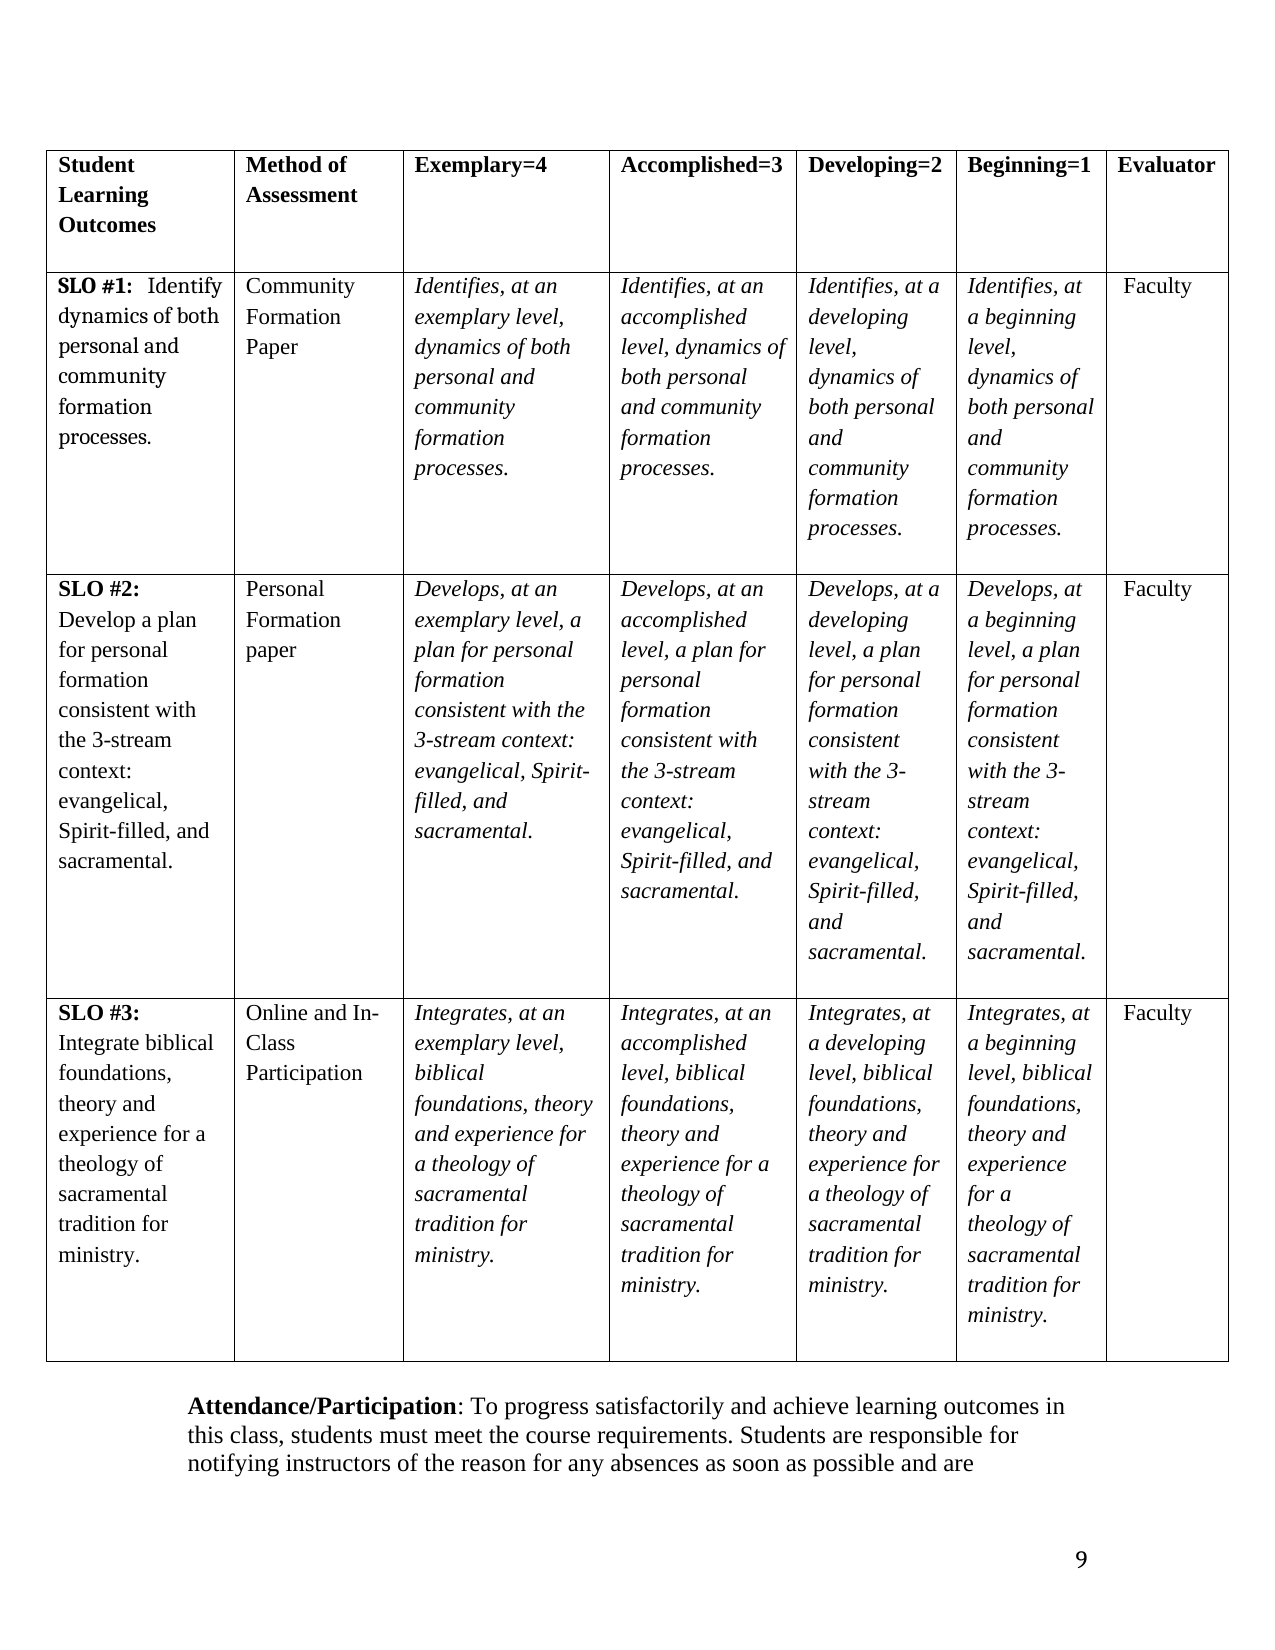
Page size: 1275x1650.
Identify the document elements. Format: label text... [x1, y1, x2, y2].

table_cell Develops, at a beginning level, a plan for personal formation consistent with the 3-stream context: evangelical, Spirit-filled, and sacramental. [957, 575, 1106, 998]
table_header Exemplary=4 [404, 151, 609, 272]
table_header Evaluator [1107, 151, 1228, 272]
table_cell Integrates, at an exemplary level, biblical foundations, theory and experience for a theology of sacramental tradition for ministry. [404, 999, 609, 1361]
table_cell Personal Formation paper [235, 575, 403, 998]
table_cell Online and In-Class Participation [235, 999, 403, 1361]
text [187, 1391, 1087, 1477]
table_cell Faculty [1107, 273, 1228, 574]
table_header Method of Assessment [235, 151, 403, 272]
table_header Student Learning Outcomes [47, 151, 234, 272]
table_header Developing=2 [797, 151, 956, 272]
table_cell Faculty [1107, 999, 1228, 1361]
table_cell Develops, at a developing level, a plan for personal formation consistent with the 3-stream context: evangelical, Spirit-filled, and sacramental. [797, 575, 956, 998]
table_cell Faculty [1107, 575, 1228, 998]
table_cell Integrates, at an accomplished level, biblical foundations, theory and experience for a theology of sacramental tradition for ministry. [610, 999, 796, 1361]
table_cell Integrates, at a beginning level, biblical foundations, theory and experience for a theology of sacramental tradition for ministry. [957, 999, 1106, 1361]
table_cell SLO #3: Integrate biblical foundations, theory and experience for a theology of sacramental tradition for ministry. [47, 999, 234, 1361]
table_cell Community Formation Paper [235, 273, 403, 574]
table_cell Develops, at an accomplished level, a plan for personal formation consistent with the 3-stream context: evangelical, Spirit-filled, and sacramental. [610, 575, 796, 998]
table_header Accomplished=3 [610, 151, 796, 272]
table_cell SLO #1: Identify dynamics of both personal and community formation processes. [47, 273, 234, 574]
table_cell SLO #2: Develop a plan for personal formation consistent with the 3-stream context: evangelical, Spirit-filled, and sacramental. [47, 575, 234, 998]
table_cell Identifies, at an exemplary level, dynamics of both personal and community formation processes. [404, 273, 609, 574]
table_cell Identifies, at an accomplished level, dynamics of both personal and community formation processes. [610, 273, 796, 574]
table_cell Integrates, at a developing level, biblical foundations, theory and experience for a theology of sacramental tradition for ministry. [797, 999, 956, 1361]
table_header Beginning=1 [957, 151, 1106, 272]
table_cell Identifies, at a developing level, dynamics of both personal and community formation processes. [797, 273, 956, 574]
table_cell Develops, at an exemplary level, a plan for personal formation consistent with the 3-stream context: evangelical, Spirit-filled, and sacramental. [404, 575, 609, 998]
table_cell Identifies, at a beginning level, dynamics of both personal and community formation processes. [957, 273, 1106, 574]
